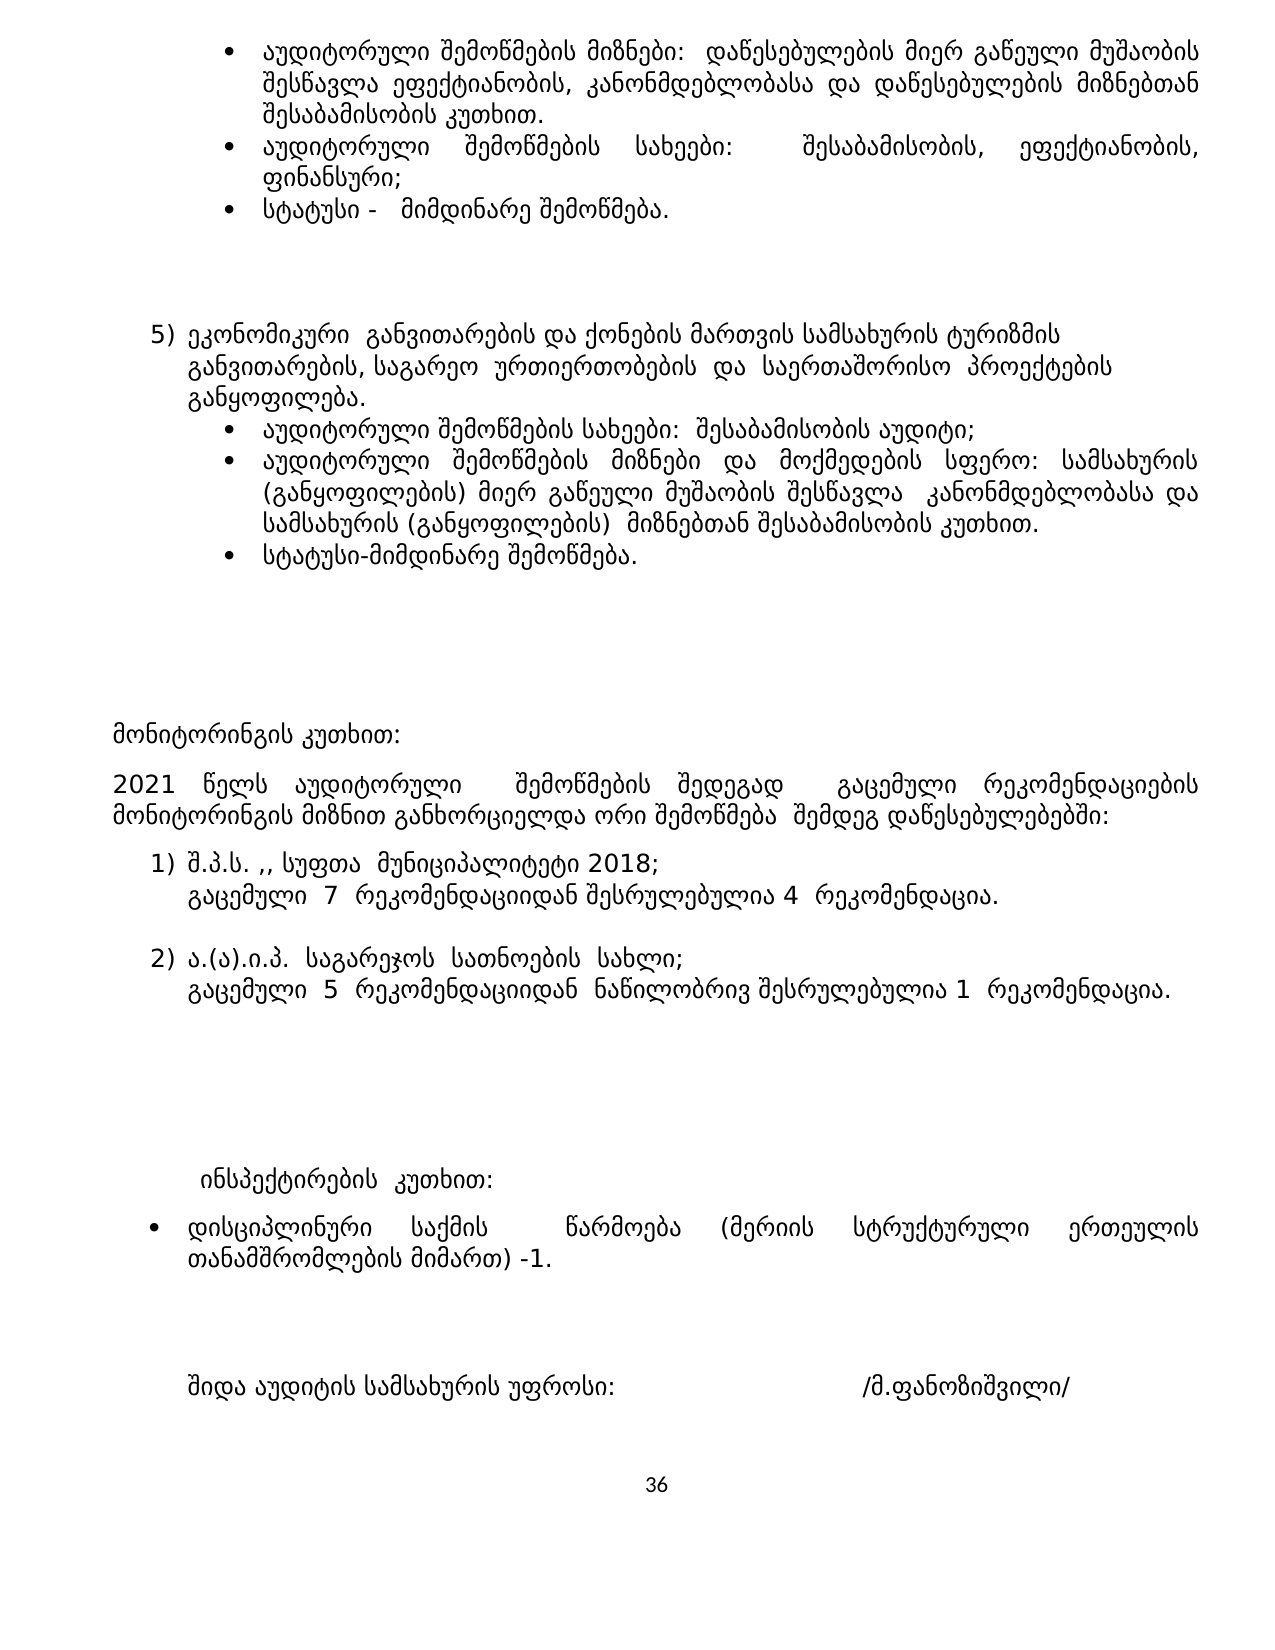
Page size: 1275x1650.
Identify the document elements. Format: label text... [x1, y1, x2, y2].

text შიდა აუდიტის სამსახურის უფროსი: /მ.ფანოზიშვილი/ [187, 1372, 1200, 1401]
list აუდიტორული შემოწმების სახეები: შესაბამისობის აუდიტი; [225, 415, 1200, 444]
text 2021 წელს აუდიტორული შემოწმების შედეგად გაცემული რეკომენდაციების მონიტორინგის მიზნით განხორციელდა ორი შემოწმება შემდეგ დაწესებულებებში: [112, 770, 1200, 831]
list აუდიტორული შემოწმების მიზნები: დაწესებულების მიერ გაწეული მუშაობის შესწავლა ეფექტიანობის, კანონმდებლობასა და დაწესებულების მიზნებთან შესაბამისობის კუთხით. [225, 37, 1200, 129]
list აუდიტორული შემოწმების სახეები: შესაბამისობის, ეფექტიანობის, ფინანსური; [225, 132, 1200, 192]
text ინსპექტირების კუთხით: [112, 1165, 1200, 1194]
list ეკონომიკური განვითარების და ქონების მართვის სამსახურის ტურიზმის განვითარების, საგარეო ურთიერთობების და საერთაშორისო პროექტების განყოფილება. [150, 321, 1200, 413]
text გაცემული 7 რეკომენდაციიდან შესრულებულია 4 რეკომენდაცია. [187, 881, 1200, 910]
list შ.პ.ს. ,, სუფთა მუნიციპალიტეტი 2018; [150, 850, 1200, 879]
list ა.(ა).ი.პ. საგარეჯოს სათნოების სახლი; [150, 944, 1200, 973]
list სტატუსი-მიმდინარე შემოწმება. [225, 541, 1200, 570]
text მონიტორინგის კუთხით: [112, 717, 1200, 751]
list სტატუსი - მიმდინარე შემოწმება. [225, 195, 1200, 224]
list დისციპლინური საქმის წარმოება (მერიის სტრუქტურული ერთეულის თანამშრომლების მიმართ) -1. [150, 1213, 1200, 1274]
list აუდიტორული შემოწმების მიზნები და მოქმედების სფერო: სამსახურის (განყოფილების) მიერ გაწეული მუშაობის შესწავლა კანონმდებლობასა და სამსახურის (განყოფილების) მიზნებთან შესაბამისობის კუთხით. [225, 446, 1200, 538]
text გაცემული 5 რეკომენდაციიდან ნაწილობრივ შესრულებულია 1 რეკომენდაცია. [187, 976, 1200, 1005]
